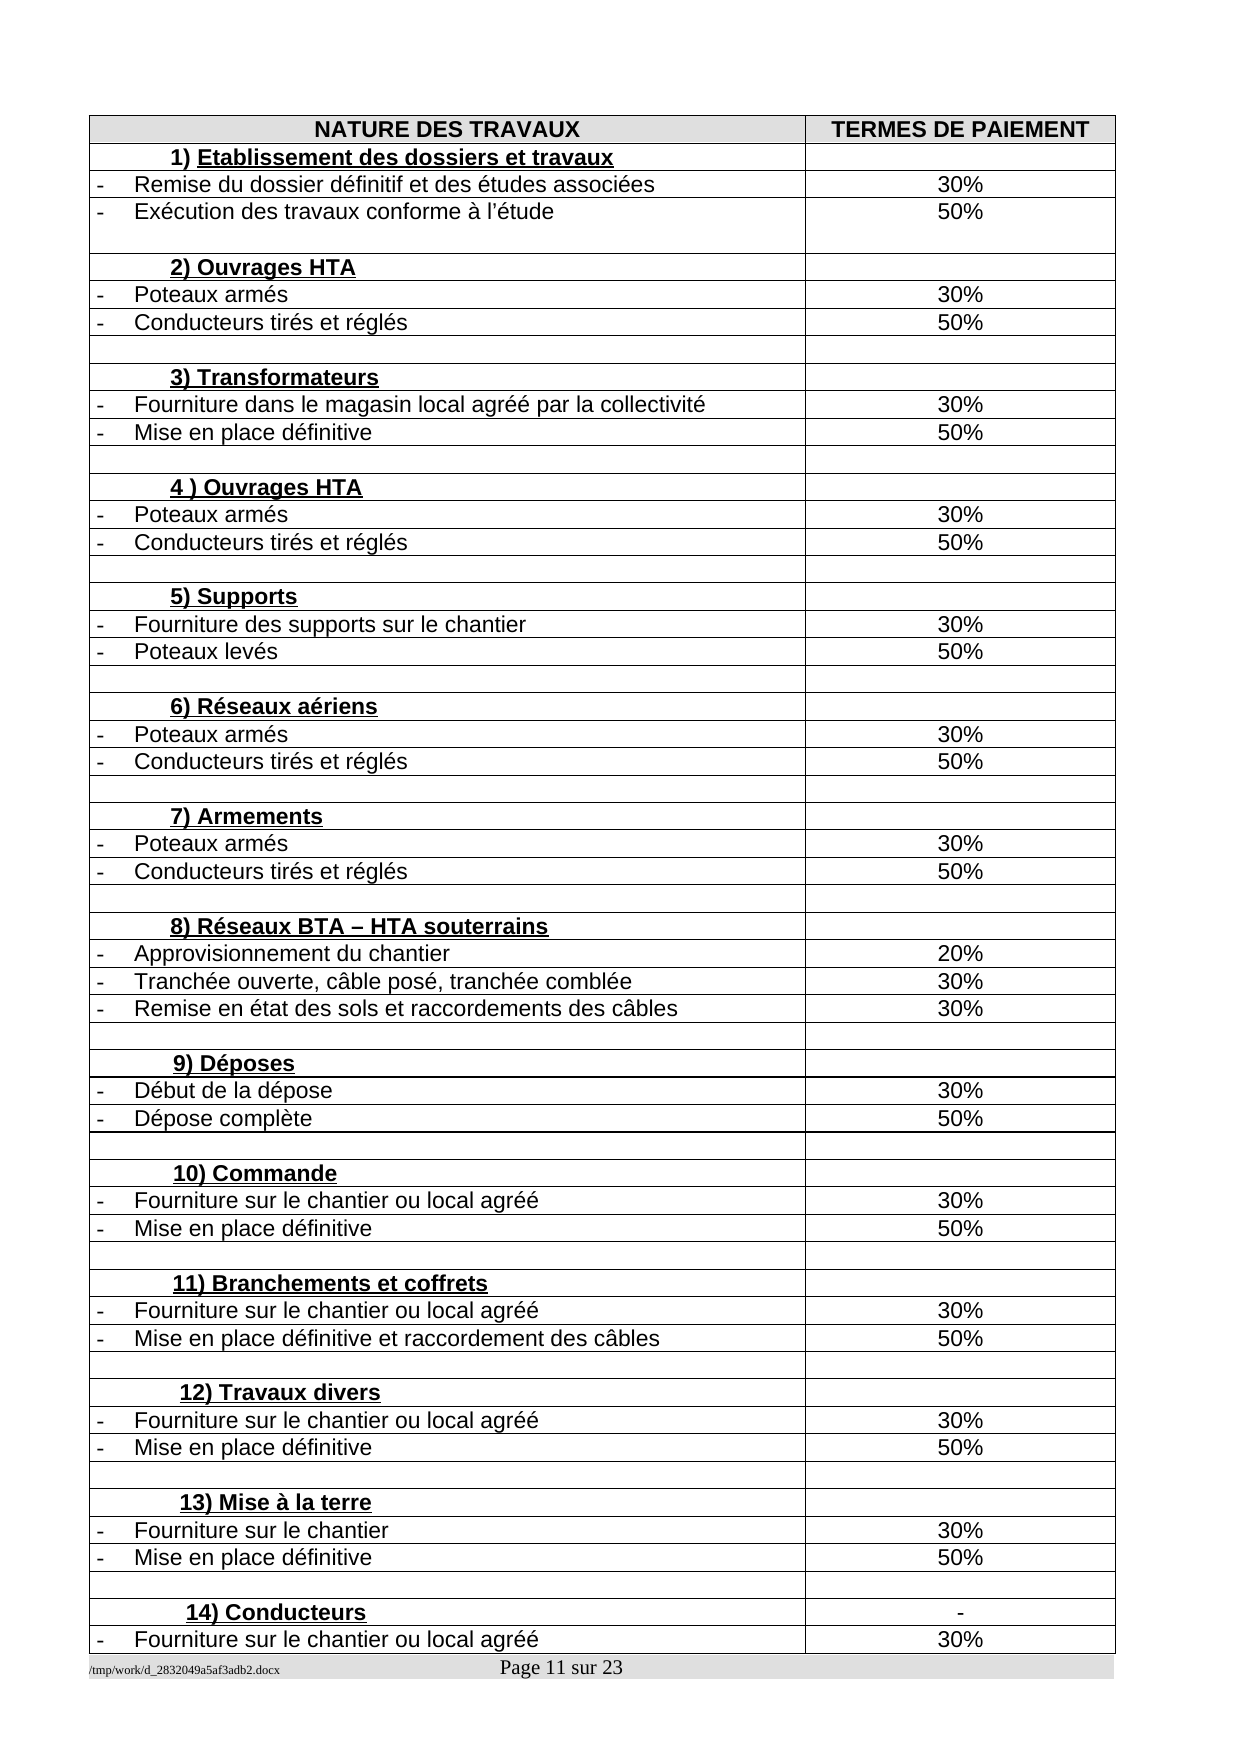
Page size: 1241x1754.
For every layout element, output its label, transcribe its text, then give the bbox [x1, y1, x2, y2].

table_cell 50% [806, 198, 1115, 253]
table_cell 30% [806, 995, 1115, 1022]
table_cell 30% [806, 1407, 1115, 1433]
table_cell Conducteurs tirés et réglés [90, 309, 805, 335]
table_cell 30% [806, 968, 1115, 994]
table_cell Fourniture sur le chantier ou local agréé [90, 1187, 805, 1214]
table_cell 50% [806, 1105, 1115, 1131]
table_cell 30% [806, 1517, 1115, 1543]
table_cell Tranchée ouverte, câble posé, tranchée comblée [90, 968, 805, 994]
table_cell Mise en place définitive [90, 1544, 805, 1571]
table_cell [806, 1270, 1115, 1296]
table_cell [90, 1023, 805, 1049]
table_cell Début de la dépose [90, 1078, 805, 1104]
table_cell [806, 1023, 1115, 1049]
table_cell 30% [806, 830, 1115, 857]
table_cell 6) Réseaux aériens [90, 693, 805, 719]
table_cell Fourniture sur le chantier ou local agréé [90, 1626, 805, 1653]
table_cell 20% [806, 940, 1115, 967]
table_cell 3) Transformateurs [90, 364, 805, 390]
table_cell Conducteurs tirés et réglés [90, 858, 805, 884]
table_cell 50% [806, 748, 1115, 774]
table_cell 5) Supports [90, 583, 805, 610]
table_cell [806, 1160, 1115, 1186]
table_cell Poteaux armés [90, 830, 805, 857]
table_cell 30% [806, 391, 1115, 418]
table_cell [806, 1242, 1115, 1268]
table_cell [806, 1489, 1115, 1516]
table_cell [90, 1352, 805, 1378]
table_cell [806, 556, 1115, 582]
table_cell Fourniture sur le chantier [90, 1517, 805, 1543]
table_cell Exécution des travaux conforme à l’étude [90, 198, 805, 253]
table_cell [806, 1352, 1115, 1378]
table_cell [90, 1572, 805, 1598]
table_cell Fourniture dans le magasin local agréé par la collectivité [90, 391, 805, 418]
table_cell Mise en place définitive [90, 1434, 805, 1461]
table_cell 50% [806, 858, 1115, 884]
table_cell [90, 1133, 805, 1159]
table_cell [806, 776, 1115, 802]
table_cell [806, 254, 1115, 280]
table_cell Poteaux armés [90, 501, 805, 527]
table_cell [90, 666, 805, 692]
table_cell [90, 1462, 805, 1488]
table_cell 14) Conducteurs [90, 1599, 805, 1625]
table_cell [806, 803, 1115, 829]
table_cell 30% [806, 1297, 1115, 1323]
table_cell 11) Branchements et coffrets [90, 1270, 805, 1296]
table_cell 9) Déposes [90, 1050, 805, 1076]
table_cell [806, 583, 1115, 610]
table_cell 12) Travaux divers [90, 1379, 805, 1406]
table_cell 50% [806, 1215, 1115, 1241]
table_cell [806, 446, 1115, 472]
table_cell Fourniture des supports sur le chantier [90, 611, 805, 637]
table_cell 30% [806, 281, 1115, 308]
table_cell 2) Ouvrages HTA [90, 254, 805, 280]
table_cell 4 ) Ouvrages HTA [90, 474, 805, 500]
table_cell [806, 474, 1115, 500]
table_cell Mise en place définitive [90, 419, 805, 445]
table_cell 13) Mise à la terre [90, 1489, 805, 1516]
table_cell 30% [806, 721, 1115, 747]
table_cell Approvisionnement du chantier [90, 940, 805, 967]
table_cell Poteaux armés [90, 721, 805, 747]
table_cell 50% [806, 638, 1115, 665]
table_cell 30% [806, 1078, 1115, 1104]
table_cell 50% [806, 529, 1115, 555]
table_cell [806, 693, 1115, 719]
table_cell [90, 1242, 805, 1268]
table_cell 30% [806, 1187, 1115, 1214]
table_cell [90, 336, 805, 363]
table_cell [806, 144, 1115, 170]
table_cell Fourniture sur le chantier ou local agréé [90, 1297, 805, 1323]
table_cell 30% [806, 501, 1115, 527]
table_cell 10) Commande [90, 1160, 805, 1186]
table_cell 50% [806, 1325, 1115, 1351]
table_cell 50% [806, 1434, 1115, 1461]
table_cell [90, 556, 805, 582]
table_cell [806, 1050, 1115, 1076]
table_cell [806, 666, 1115, 692]
table_cell 50% [806, 1544, 1115, 1571]
table_cell 7) Armements [90, 803, 805, 829]
table_cell [806, 1572, 1115, 1598]
table_cell Poteaux armés [90, 281, 805, 308]
table_header NATURE DES TRAVAUX [90, 116, 805, 142]
table_cell 30% [806, 611, 1115, 637]
table_cell Mise en place définitive et raccordement des câbles [90, 1325, 805, 1351]
table_cell - [806, 1599, 1115, 1625]
table_cell 30% [806, 1626, 1115, 1653]
table_cell Remise du dossier définitif et des études associées [90, 171, 805, 197]
table_cell Conducteurs tirés et réglés [90, 748, 805, 774]
table_cell 8) Réseaux BTA – HTA souterrains [90, 913, 805, 939]
table_cell 50% [806, 309, 1115, 335]
table_cell [806, 364, 1115, 390]
table_cell [90, 885, 805, 912]
table_cell Remise en état des sols et raccordements des câbles [90, 995, 805, 1022]
table_cell [90, 446, 805, 472]
table_cell [806, 336, 1115, 363]
table_cell Conducteurs tirés et réglés [90, 529, 805, 555]
table_cell Dépose complète [90, 1105, 805, 1131]
table_cell [806, 1379, 1115, 1406]
table_cell 30% [806, 171, 1115, 197]
table_cell 50% [806, 419, 1115, 445]
table_cell [90, 776, 805, 802]
table_cell [806, 885, 1115, 912]
table_cell Poteaux levés [90, 638, 805, 665]
table_cell 1) Etablissement des dossiers et travaux [90, 144, 805, 170]
table_header TERMES DE PAIEMENT [806, 116, 1115, 142]
table_cell [806, 913, 1115, 939]
table_cell Fourniture sur le chantier ou local agréé [90, 1407, 805, 1433]
table_cell Mise en place définitive [90, 1215, 805, 1241]
table_cell [806, 1133, 1115, 1159]
table_cell [806, 1462, 1115, 1488]
